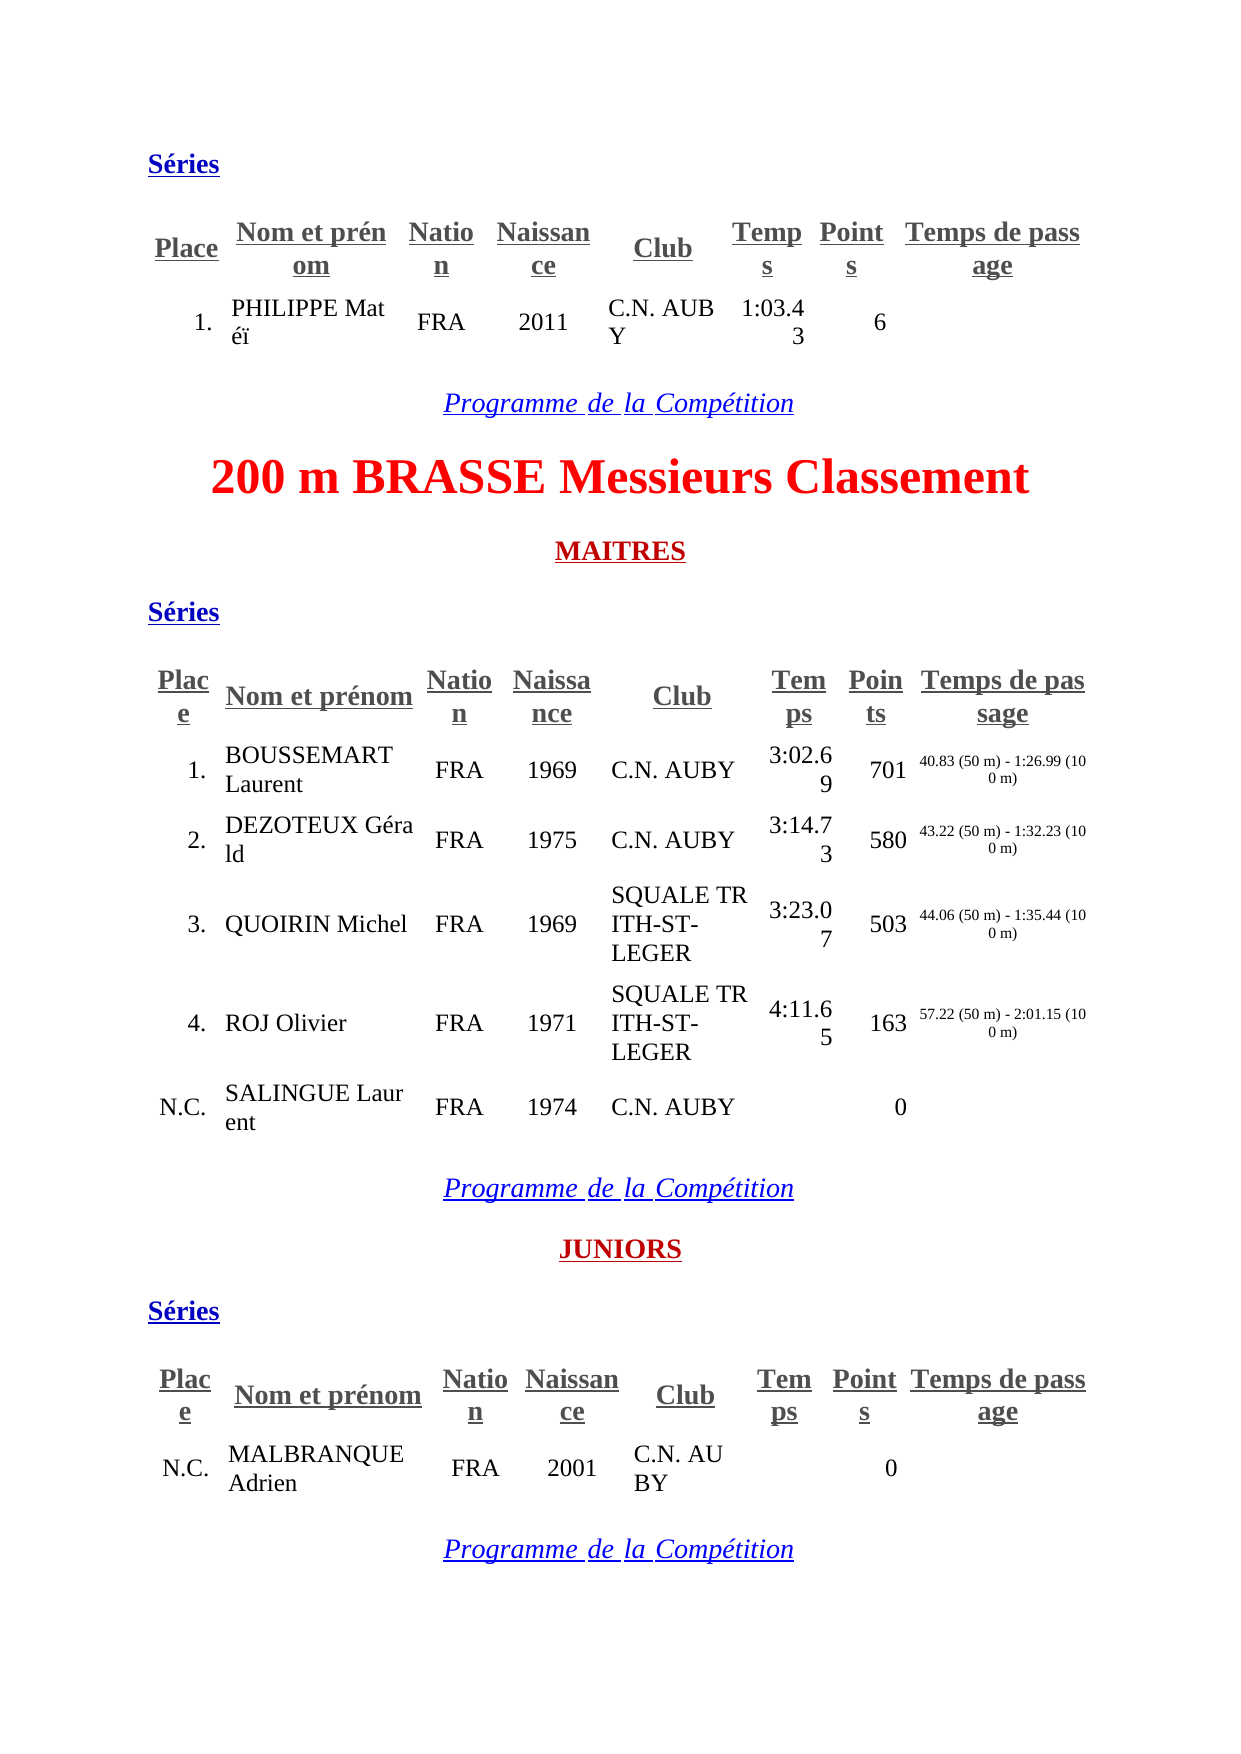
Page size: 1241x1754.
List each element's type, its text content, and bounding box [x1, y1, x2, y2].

text MAITRES [148, 534, 1093, 566]
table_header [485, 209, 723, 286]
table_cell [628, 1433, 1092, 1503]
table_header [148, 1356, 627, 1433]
text Programme de la Compétition [148, 1532, 1093, 1564]
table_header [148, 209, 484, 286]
text JUNIORS [148, 1232, 1093, 1265]
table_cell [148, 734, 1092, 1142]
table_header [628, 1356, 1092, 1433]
text 200 m BRASSE Messieurs Classement [148, 447, 1093, 505]
text Séries [148, 148, 1093, 180]
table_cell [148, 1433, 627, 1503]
text Programme de la Compétition [148, 1171, 1093, 1203]
text Séries [148, 595, 1093, 628]
text Séries [148, 1294, 1093, 1326]
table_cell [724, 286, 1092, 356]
text Programme de la Compétition [148, 386, 1093, 418]
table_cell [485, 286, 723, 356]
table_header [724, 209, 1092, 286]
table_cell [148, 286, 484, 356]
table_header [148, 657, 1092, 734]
